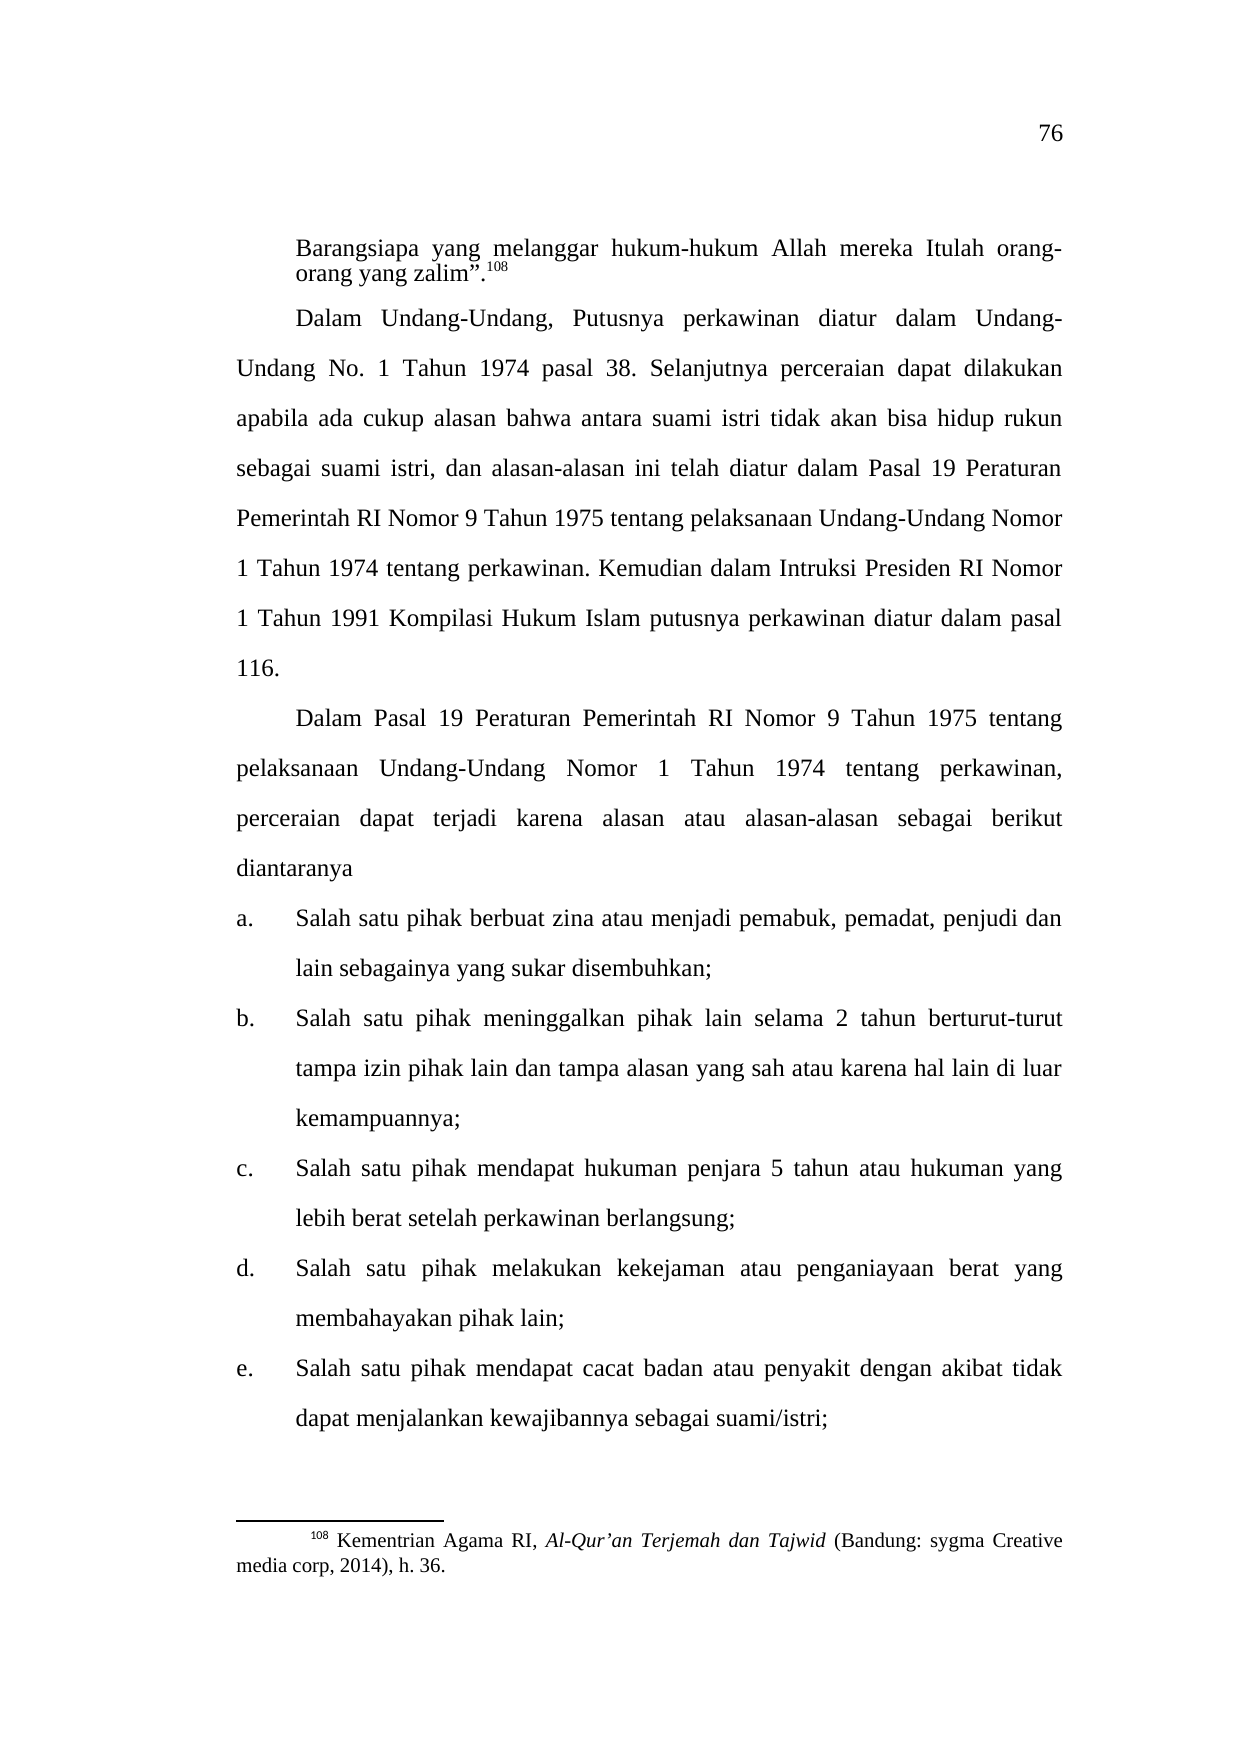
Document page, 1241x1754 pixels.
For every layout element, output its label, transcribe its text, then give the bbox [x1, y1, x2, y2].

list Salah satu pihak meninggalkan pihak lain selama 2 tahun berturut-turut tampa izin pihak lain dan tampa alasan yang sah atau karena hal lain di luar kemampuannya; [236, 986, 1063, 1136]
text Dalam Pasal 19 Peraturan Pemerintah RI Nomor 9 Tahun 1975 tentang pelaksanaan Undang-Undang Nomor 1 Tahun 1974 tentang perkawinan, perceraian dapat terjadi karena alasan atau alasan-alasan sebagai berikut diantaranya [236, 686, 1063, 886]
list Salah satu pihak mendapat hukuman penjara 5 tahun atau hukuman yang lebih berat setelah perkawinan berlangsung; [236, 1136, 1063, 1236]
text Dalam Undang-Undang, Putusnya perkawinan diatur dalam Undang-Undang No. 1 Tahun 1974 pasal 38. Selanjutnya perceraian dapat dilakukan apabila ada cukup alasan bahwa antara suami istri tidak akan bisa hidup rukun sebagai suami istri, dan alasan-alasan ini telah diatur dalam Pasal 19 Peraturan Pemerintah RI Nomor 9 Tahun 1975 tentang pelaksanaan Undang-Undang Nomor 1 Tahun 1974 tentang perkawinan. Kemudian dalam Intruksi Presiden RI Nomor 1 Tahun 1991 Kompilasi Hukum Islam putusnya perkawinan diatur dalam pasal 116. [236, 286, 1063, 686]
list Salah satu pihak berbuat zina atau menjadi pemabuk, pemadat, penjudi dan lain sebagainya yang sukar disembuhkan; [236, 886, 1063, 986]
list Salah satu pihak melakukan kekejaman atau penganiayaan berat yang membahayakan pihak lain; [236, 1236, 1063, 1336]
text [295, 236, 1063, 286]
list Salah satu pihak mendapat cacat badan atau penyakit dengan akibat tidak dapat menjalankan kewajibannya sebagai suami/istri; [236, 1336, 1063, 1436]
